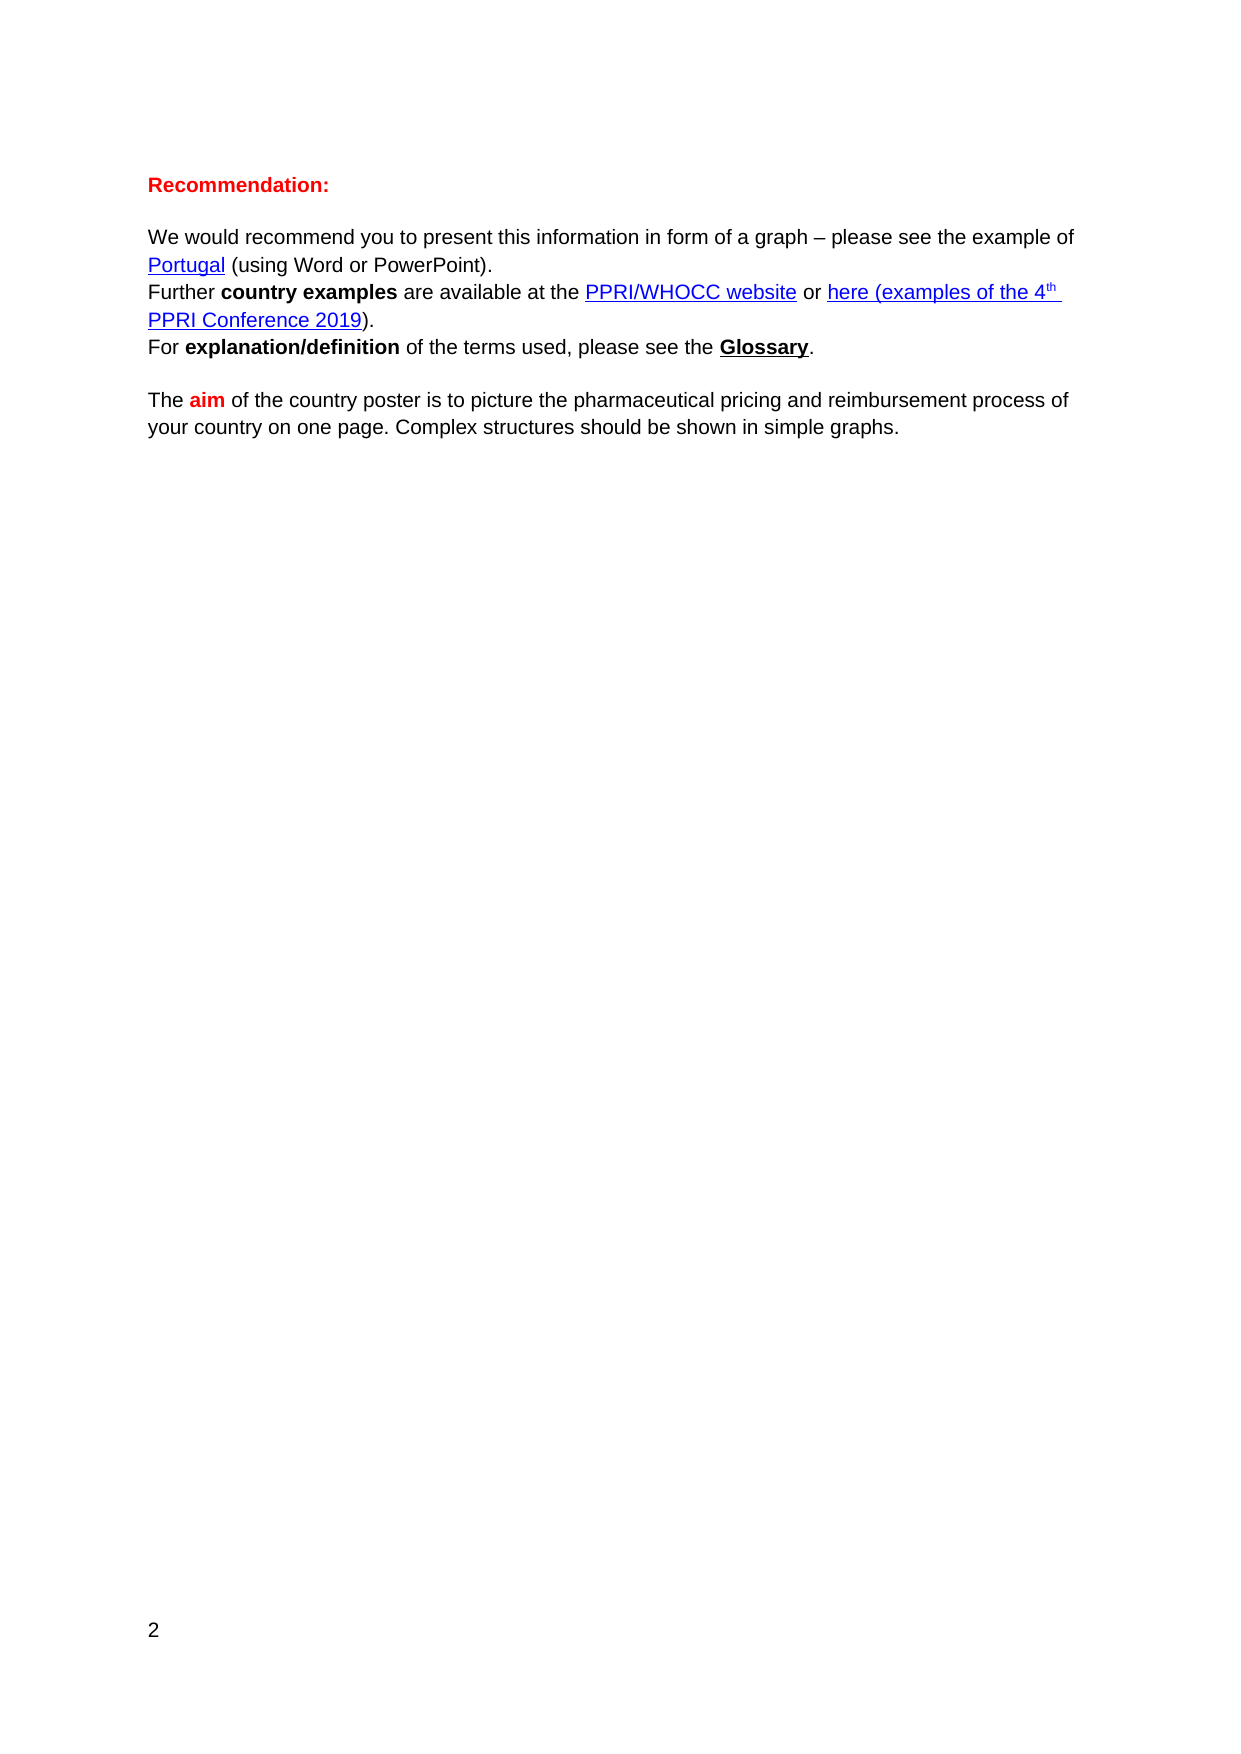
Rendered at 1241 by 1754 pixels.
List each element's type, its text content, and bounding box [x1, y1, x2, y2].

text The aim of the country poster is to picture the pharmaceutical pricing and reimbursement process of your country on one page. Complex structures should be shown in simple graphs. [148, 388, 1092, 439]
text We would recommend you to present this information in form of a graph – please see the example of Portugal (using Word or PowerPoint). Further country examples are available at the PPRI/WHOCC website or here (examples of the 4th PPRI Conference 2019). For explanation/definition of the terms used, please see the Glossary. [148, 225, 1092, 359]
text Recommendation: [148, 173, 1092, 197]
